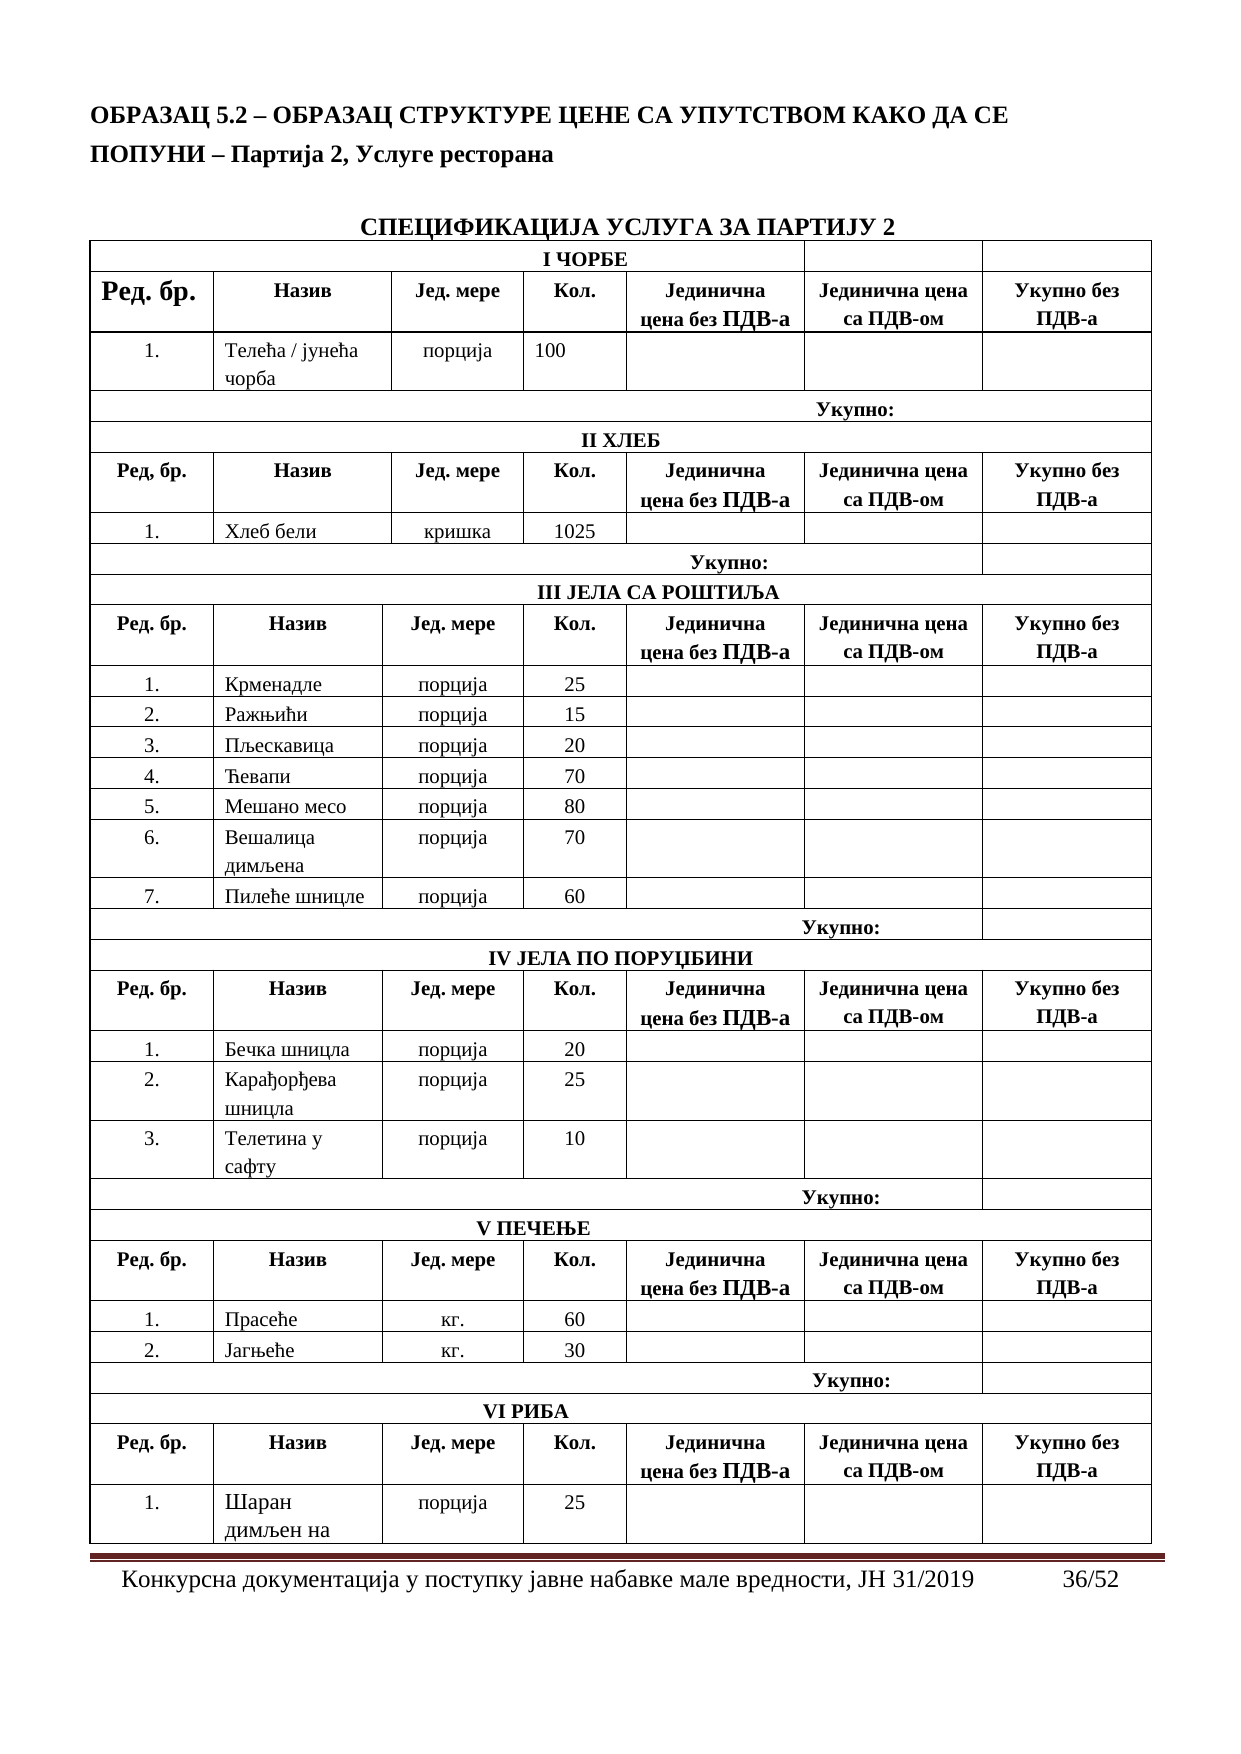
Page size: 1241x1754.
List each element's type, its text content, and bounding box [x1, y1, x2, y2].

table_cell 15 [524, 697, 626, 726]
table_cell Ред. бр. [91, 971, 213, 1030]
table_cell Телетина у сафту [214, 1121, 382, 1178]
table_cell Карађорђева шницла [214, 1062, 382, 1119]
table_cell [983, 1062, 1151, 1119]
table_cell [627, 758, 804, 788]
table_cell 2. [91, 1332, 213, 1362]
table_cell Кол. [524, 453, 626, 512]
table_cell порција [383, 1485, 523, 1542]
table_cell Крменадле [214, 666, 382, 696]
table_cell Мешано месо [214, 789, 382, 818]
table_cell Назив [214, 272, 391, 331]
table_header [805, 241, 982, 271]
table_cell Ред, бр. [91, 453, 213, 512]
table_cell порција [383, 1121, 523, 1178]
table_cell Назив [214, 971, 382, 1030]
table_cell 25 [524, 1485, 626, 1542]
table_cell Ред. бр. [91, 1424, 213, 1483]
table_cell V ПЕЧЕЊЕ [91, 1210, 1151, 1240]
table_cell [805, 1301, 982, 1331]
table_cell 30 [524, 1332, 626, 1362]
table_cell 10 [524, 1121, 626, 1178]
table_cell Јед. мере [383, 605, 523, 665]
table_cell [627, 1332, 804, 1362]
table_cell порција [392, 333, 523, 390]
table_cell Прасеће [214, 1301, 382, 1331]
table_cell Укупно без ПДВ-а [983, 971, 1151, 1030]
table_cell Јединична цена без ПДВ-а [627, 971, 804, 1030]
table_cell Хлеб бели [214, 513, 391, 543]
table_cell 1. [91, 513, 213, 543]
table_cell [805, 727, 982, 757]
table_cell Кол. [524, 605, 626, 665]
table_cell [627, 666, 804, 696]
table_cell [627, 697, 804, 726]
table_cell [983, 727, 1151, 757]
table_cell [983, 789, 1151, 818]
table_cell Јединична цена са ПДВ-ом [805, 971, 982, 1030]
table_cell Укупно: [91, 1363, 982, 1392]
table_cell 1. [91, 1031, 213, 1061]
table_cell Назив [214, 1424, 382, 1483]
table_cell 100 [524, 333, 626, 390]
table_cell [983, 1031, 1151, 1061]
table_cell 1. [91, 333, 213, 390]
table_cell VI РИБА [91, 1394, 1151, 1423]
table_cell 60 [524, 1301, 626, 1331]
table_cell [805, 513, 982, 543]
table_cell Кол. [524, 1241, 626, 1300]
table_cell Укупно без ПДВ-а [983, 272, 1151, 331]
table_cell Јед. мере [392, 453, 523, 512]
table_cell 1. [91, 1485, 213, 1542]
table_cell [805, 333, 982, 390]
table_cell порција [383, 758, 523, 788]
table_cell Укупно без ПДВ-а [983, 1241, 1151, 1300]
table_cell [983, 697, 1151, 726]
table_cell кришка [392, 513, 523, 543]
table_cell Назив [214, 1241, 382, 1300]
text ОБРАЗАЦ 5.2 – ОБРАЗАЦ СТРУКТУРЕ ЦЕНЕ СА УПУТСТВОМ КАКО ДА СЕ [90, 100, 1165, 129]
table_cell Укупно: [91, 544, 982, 574]
table_cell Укупно без ПДВ-а [983, 605, 1151, 665]
table_cell [627, 1485, 804, 1542]
table_cell кг. [383, 1332, 523, 1362]
table_cell Јагњеће [214, 1332, 382, 1362]
table_cell [983, 513, 1151, 543]
table_cell IV ЈЕЛА ПО ПОРУЏБИНИ [91, 940, 1151, 969]
table_cell Укупно: [91, 391, 1151, 421]
table_cell порција [383, 666, 523, 696]
table_cell 20 [524, 1031, 626, 1061]
table_cell [805, 1332, 982, 1362]
table_cell 1025 [524, 513, 626, 543]
table_cell Ред. бр. [91, 605, 213, 665]
table_cell Јединична цена без ПДВ-а [627, 272, 804, 331]
table_cell порција [383, 789, 523, 818]
table_cell порција [383, 1062, 523, 1119]
table_cell [805, 1121, 982, 1178]
table_cell III ЈЕЛА СА РОШТИЉА [91, 575, 1151, 604]
table_cell 1. [91, 666, 213, 696]
table_cell Јединична цена без ПДВ-а [627, 1424, 804, 1483]
table_cell Јединична цена са ПДВ-ом [805, 272, 982, 331]
table_cell Вешалица димљена [214, 820, 382, 877]
table_cell 3. [91, 727, 213, 757]
table_cell Укупно: [91, 909, 982, 939]
table_cell порција [383, 878, 523, 908]
table_cell [805, 1031, 982, 1061]
table_cell Укупно без ПДВ-а [983, 1424, 1151, 1483]
table_cell Телећа / јунећа чорба [214, 333, 391, 390]
table_cell 70 [524, 820, 626, 877]
table_cell Ражњићи [214, 697, 382, 726]
table_cell 1. [91, 1301, 213, 1331]
table_cell [805, 820, 982, 877]
table_cell [627, 789, 804, 818]
table_cell [983, 878, 1151, 908]
table_cell [983, 1179, 1151, 1209]
table_cell [805, 789, 982, 818]
table_cell 60 [524, 878, 626, 908]
table_cell Јединична цена без ПДВ-а [627, 453, 804, 512]
table_cell [627, 1031, 804, 1061]
table_cell Јед. мере [392, 272, 523, 331]
table_cell 80 [524, 789, 626, 818]
table_cell порција [383, 1031, 523, 1061]
table_cell Јед. мере [383, 1424, 523, 1483]
table_cell Пљескавица [214, 727, 382, 757]
table_cell кг. [383, 1301, 523, 1331]
table_cell Пилеће шницле [214, 878, 382, 908]
table_cell [627, 820, 804, 877]
table_cell Укупно: [91, 1179, 982, 1209]
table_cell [214, 1485, 382, 1542]
table_cell [983, 666, 1151, 696]
table_cell [983, 1121, 1151, 1178]
table_cell Јед. мере [383, 971, 523, 1030]
table_cell [983, 820, 1151, 877]
table_cell Јед. мере [383, 1241, 523, 1300]
table_cell [627, 727, 804, 757]
table_cell 2. [91, 1062, 213, 1119]
table_cell 6. [91, 820, 213, 877]
table_cell порција [383, 727, 523, 757]
table_header I ЧОРБЕ [91, 241, 804, 271]
table_cell [627, 1301, 804, 1331]
table_cell [983, 909, 1151, 939]
table_cell Кол. [524, 1424, 626, 1483]
table_cell 20 [524, 727, 626, 757]
table_cell [627, 513, 804, 543]
table_cell Ред. бр. [91, 1241, 213, 1300]
table_cell Ред. бр. [91, 272, 213, 331]
table_cell Кол. [524, 971, 626, 1030]
table_cell [627, 1062, 804, 1119]
table_cell Јединична цена са ПДВ-ом [805, 1241, 982, 1300]
table_cell 2. [91, 697, 213, 726]
text СПЕЦИФИКАЦИЈА УСЛУГА ЗА ПАРТИЈУ 2 [90, 212, 1165, 240]
table_cell Јединична цена без ПДВ-а [627, 1241, 804, 1300]
table_cell [983, 1301, 1151, 1331]
table_cell 3. [91, 1121, 213, 1178]
table_cell [983, 1485, 1151, 1542]
table_cell 25 [524, 666, 626, 696]
table_cell порција [383, 697, 523, 726]
table_cell [983, 1332, 1151, 1362]
table_cell [983, 544, 1151, 574]
table_cell [627, 1121, 804, 1178]
text ПОПУНИ – Партија 2, Услуге ресторана [90, 139, 1165, 167]
table_cell 25 [524, 1062, 626, 1119]
table_cell Јединична цена са ПДВ-ом [805, 453, 982, 512]
table_cell Бечка шницла [214, 1031, 382, 1061]
table_cell [983, 758, 1151, 788]
table_cell Назив [214, 453, 391, 512]
table_cell [983, 1363, 1151, 1392]
table_cell [805, 666, 982, 696]
table_cell [627, 878, 804, 908]
table_cell 7. [91, 878, 213, 908]
table_cell Укупно без ПДВ-а [983, 453, 1151, 512]
table_cell [805, 758, 982, 788]
table_cell 4. [91, 758, 213, 788]
table_cell [983, 333, 1151, 390]
table_cell Јединична цена са ПДВ-ом [805, 1424, 982, 1483]
table_cell 5. [91, 789, 213, 818]
table_cell порција [383, 820, 523, 877]
table_header [983, 241, 1151, 271]
table_cell Јединична цена са ПДВ-ом [805, 605, 982, 665]
table_cell Назив [214, 605, 382, 665]
table_cell 70 [524, 758, 626, 788]
table_cell Ћевапи [214, 758, 382, 788]
table_cell Јединична цена без ПДВ-а [627, 605, 804, 665]
table_cell [805, 1062, 982, 1119]
table_cell [627, 333, 804, 390]
table_cell II ХЛЕБ [91, 422, 1151, 452]
table_cell [805, 697, 982, 726]
table_cell [805, 878, 982, 908]
table_cell [805, 1485, 982, 1542]
table_cell Кол. [524, 272, 626, 331]
